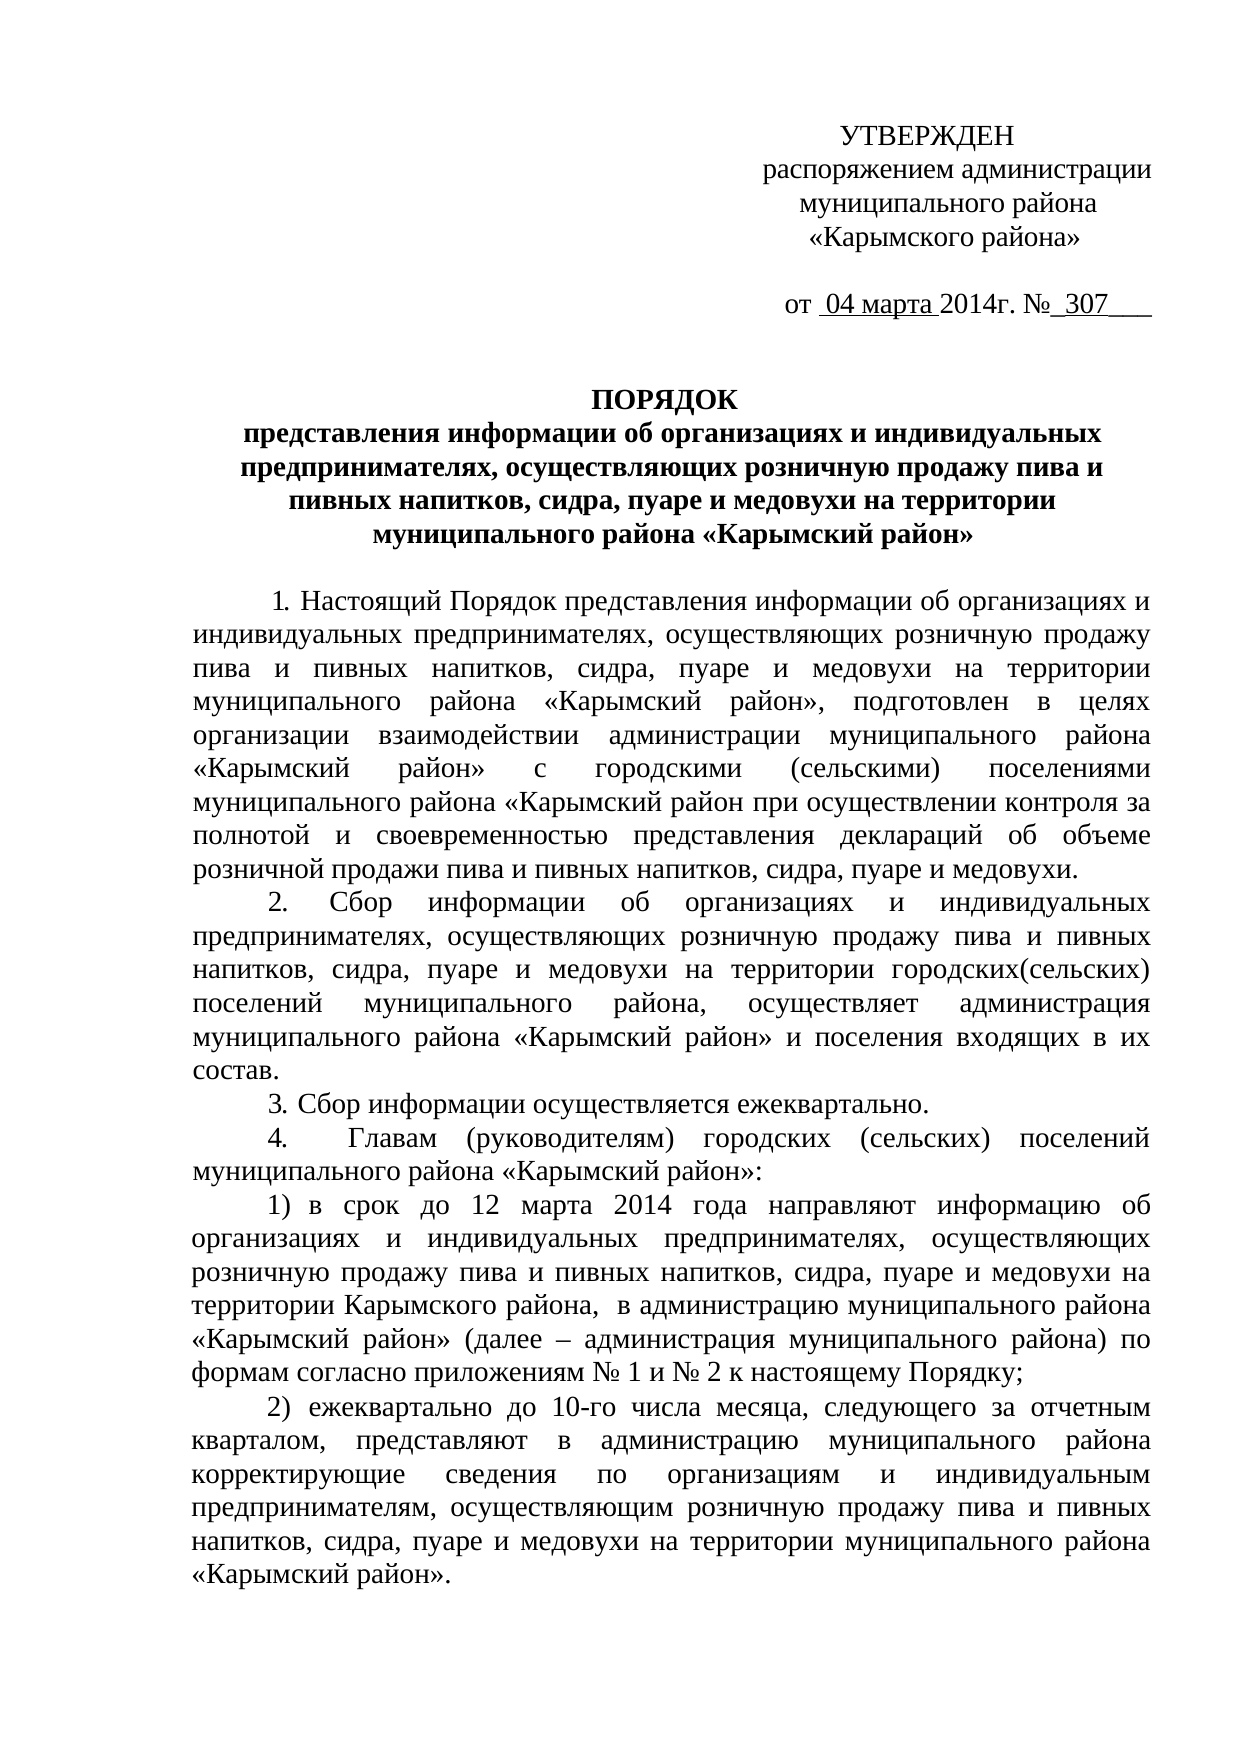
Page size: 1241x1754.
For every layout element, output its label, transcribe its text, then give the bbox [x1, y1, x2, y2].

text распоряжением администрации [177, 152, 1152, 185]
text 3. Сбор информации осуществляется ежеквартально. [268, 1087, 1152, 1120]
text представления информации об организациях и индивидуальных [194, 416, 1152, 449]
text предпринимателях, осуществляющих розничную продажу пива и [192, 449, 1152, 483]
text от 04 марта 2014г. №_307___ [177, 286, 1152, 319]
text 4. Главам (руководителям) городских (сельских) поселений муниципального района «Карымский район»: [192, 1120, 1151, 1187]
text 2. Сбор информации об организациях и индивидуальных предпринимателях, осуществляющих розничную продажу пива и пивных напитков, сидра, пуаре и медовухи на территории городских(сельских) поселений муниципального района, осуществляет администрация муниципального района «Карымский район» и поселения входящих в их состав. [192, 885, 1151, 1086]
text муниципального района [177, 185, 1152, 219]
text пивных напитков, сидра, пуаре и медовухи на территории [193, 483, 1152, 517]
text «Карымского района» [177, 219, 1152, 252]
text ПОРЯДОК [177, 382, 1152, 416]
text муниципального района «Карымский район» [195, 517, 1152, 550]
list ежеквартально до 10-го числа месяца, следующего за отчетным кварталом, представляют в администрацию муниципального района корректирующие сведения по организациям и индивидуальным предпринимателям, осуществляющим розничную продажу пива и пивных напитков, сидра, пуаре и медовухи на территории муниципального района «Карымский район». [191, 1389, 1151, 1590]
text 1. Настоящий Порядок представления информации об организациях и индивидуальных предпринимателях, осуществляющих розничную продажу пива и пивных напитков, сидра, пуаре и медовухи на территории муниципального района «Карымский район», подготовлен в целях организации взаимодействии администрации муниципального района «Карымский район» с городскими (сельскими) поселениями муниципального района «Карымский район при осуществлении контроля за полнотой и своевременностью представления деклараций об объеме розничной продажи пива и пивных напитков, сидра, пуаре и медовухи. [193, 583, 1151, 885]
text УТВЕРЖДЕН [177, 118, 1152, 152]
list в срок до 12 марта 2014 года направляют информацию об организациях и индивидуальных предпринимателях, осуществляющих розничную продажу пива и пивных напитков, сидра, пуаре и медовухи на территории Карымского района, в администрацию муниципального района «Карымский район» (далее – администрация муниципального района) по формам согласно приложениям № 1 и № 2 к настоящему Порядку; [191, 1187, 1152, 1389]
